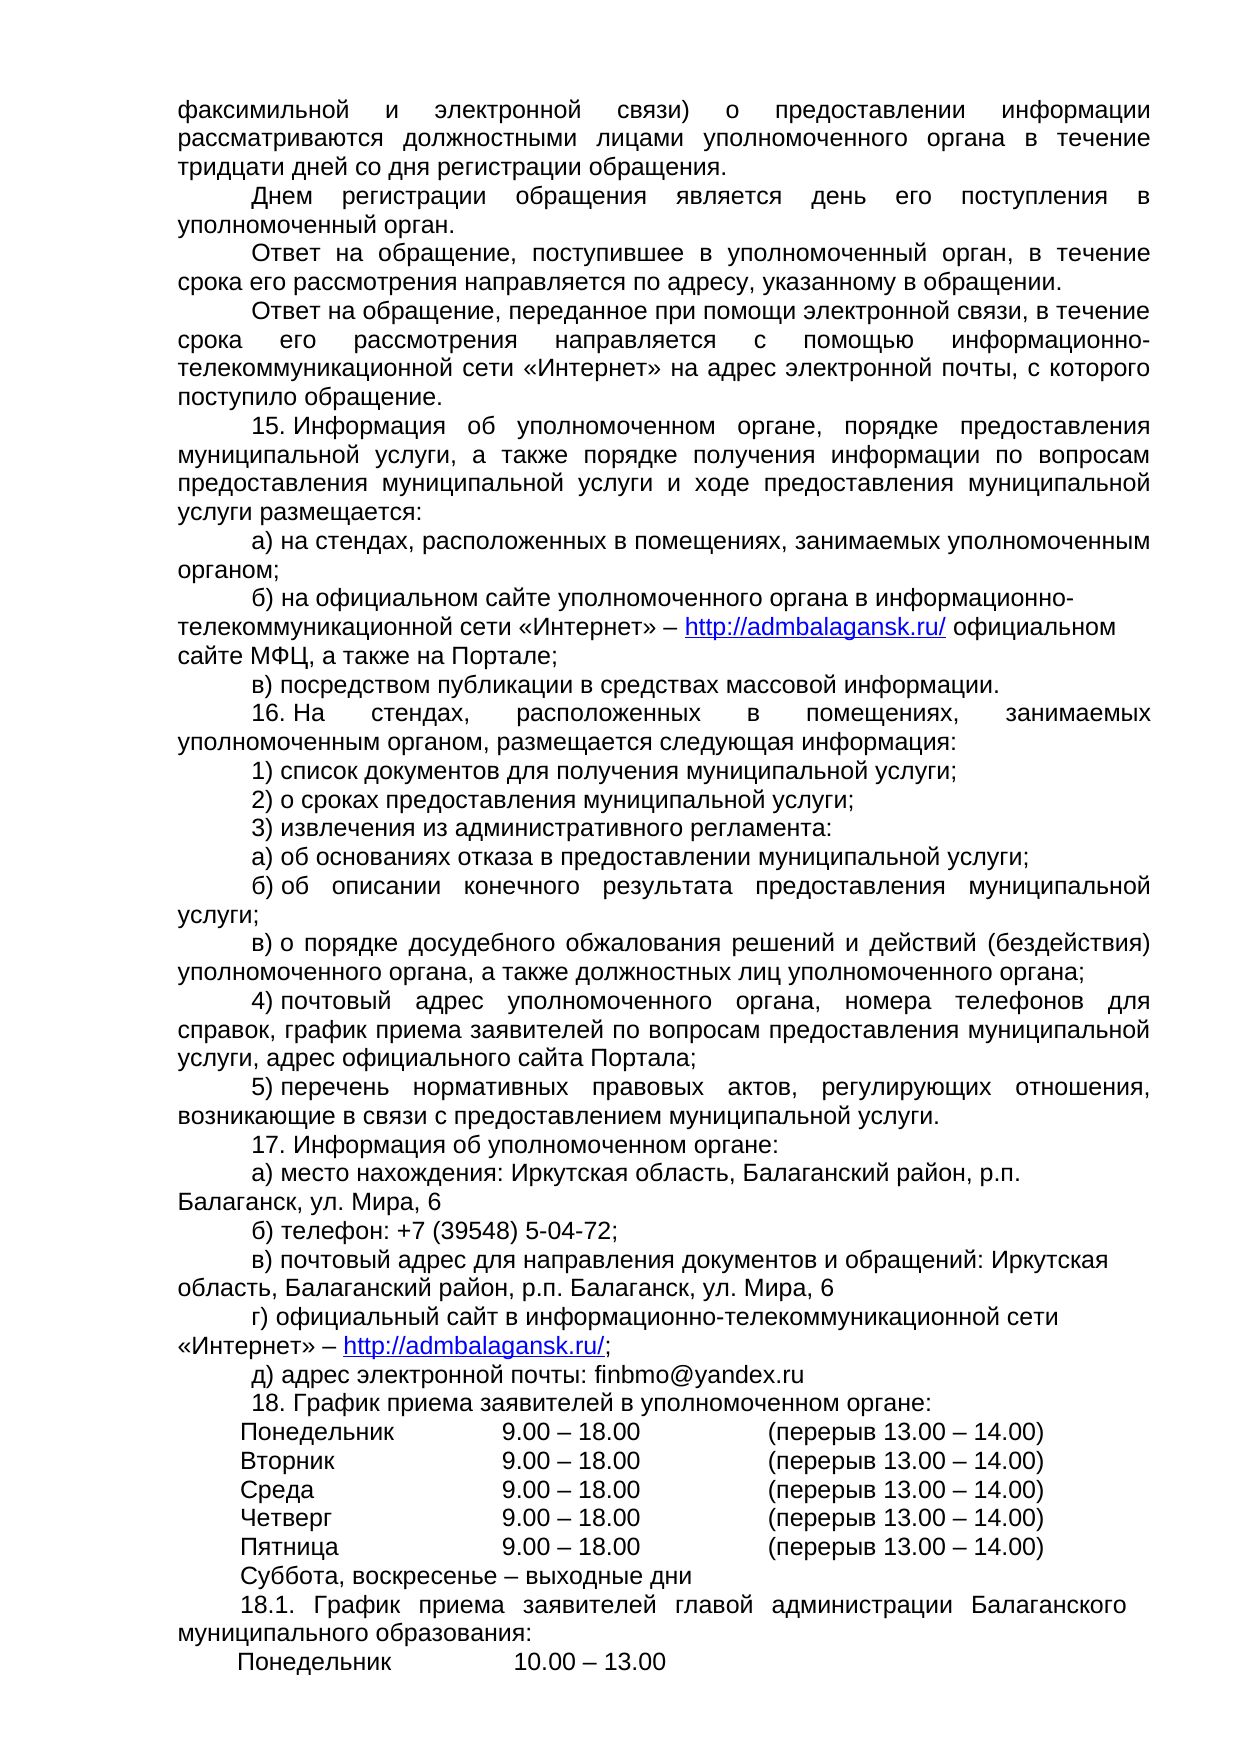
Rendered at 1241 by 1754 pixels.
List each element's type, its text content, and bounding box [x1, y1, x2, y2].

table_header 9.00 – 18.00 [490, 1417, 756, 1446]
text 16. На стендах, расположенных в помещениях, занимаемых уполномоченным органом, размещается следующая информация: [177, 698, 1152, 756]
text 4) почтовый адрес уполномоченного органа, номера телефонов для справок, график приема заявителей по вопросам предоставления муниципальной услуги, адрес официального сайта Портала; [177, 986, 1152, 1072]
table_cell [166, 1561, 1139, 1676]
table_header (перерыв 13.00 – 14.00) [756, 1417, 1139, 1446]
text 18. График приема заявителей в уполномоченном органе: [177, 1388, 1152, 1417]
table_cell 9.00 – 18.00 [490, 1532, 756, 1561]
text 3) извлечения из административного регламента: [177, 813, 1152, 842]
table_cell Вторник [166, 1446, 490, 1475]
text б) телефон: +7 (39548) 5-04-72; [177, 1216, 1152, 1245]
text 1) список документов для получения муниципальной услуги; [177, 756, 1152, 785]
text в) почтовый адрес для направления документов и обращений: Иркутская область, Балаганский район, р.п. Балаганск, ул. Мира, 6 [177, 1245, 1152, 1302]
text а) об основаниях отказа в предоставлении муниципальной услуги; [177, 842, 1152, 871]
table_cell (перерыв 13.00 – 14.00) [756, 1446, 1139, 1475]
text в) посредством публикации в средствах массовой информации. [177, 670, 1152, 698]
table_cell (перерыв 13.00 – 14.00) [756, 1504, 1139, 1532]
text б) на официальном сайте уполномоченного органа в информационно-телекоммуникационной сети «Интернет» – http://admbalagansk.ru/ официальном сайте МФЦ, а также на Портале; [177, 583, 1152, 670]
text 5) перечень нормативных правовых актов, регулирующих отношения, возникающие в связи с предоставлением муниципальной услуги. [177, 1072, 1152, 1130]
text а) на стендах, расположенных в помещениях, занимаемых уполномоченным органом; [177, 526, 1152, 583]
table_cell 9.00 – 18.00 [490, 1446, 756, 1475]
text 2) о сроках предоставления муниципальной услуги; [177, 785, 1152, 813]
text Днем регистрации обращения является день его поступления в уполномоченный орган. [177, 181, 1152, 238]
table_cell 9.00 – 18.00 [490, 1475, 756, 1503]
text г) официальный сайт в информационно-телекоммуникационной сети «Интернет» – http://admbalagansk.ru/; [177, 1302, 1152, 1360]
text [177, 95, 1152, 181]
table_cell Среда [166, 1475, 490, 1503]
text б) об описании конечного результата предоставления муниципальной услуги; [177, 871, 1152, 928]
text в) о порядке досудебного обжалования решений и действий (бездействия) уполномоченного органа, а также должностных лиц уполномоченного органа; [177, 928, 1152, 986]
table_header Понедельник [166, 1417, 490, 1446]
table_cell (перерыв 13.00 – 14.00) [756, 1475, 1139, 1503]
text 15. Информация об уполномоченном органе, порядке предоставления муниципальной услуги, а также порядке получения информации по вопросам предоставления муниципальной услуги и ходе предоставления муниципальной услуги размещается: [177, 411, 1152, 526]
text а) место нахождения: Иркутская область, Балаганский район, р.п. Балаганск, ул. Мира, 6 [177, 1158, 1152, 1216]
table_cell Пятница [166, 1532, 490, 1561]
text Ответ на обращение, переданное при помощи электронной связи, в течение срока его рассмотрения направляется с помощью информационно-телекоммуникационной сети «Интернет» на адрес электронной почты, с которого поступило обращение. [177, 296, 1152, 411]
text Ответ на обращение, поступившее в уполномоченный орган, в течение срока его рассмотрения направляется по адресу, указанному в обращении. [177, 238, 1152, 296]
table_cell 9.00 – 18.00 [490, 1504, 756, 1532]
table_cell Четверг [166, 1504, 490, 1532]
text д) адрес электронной почты: finbmo@yandex.ru [177, 1360, 1152, 1388]
text 17. Информация об уполномоченном органе: [177, 1130, 1152, 1158]
table_cell (перерыв 13.00 – 14.00) [756, 1532, 1139, 1561]
